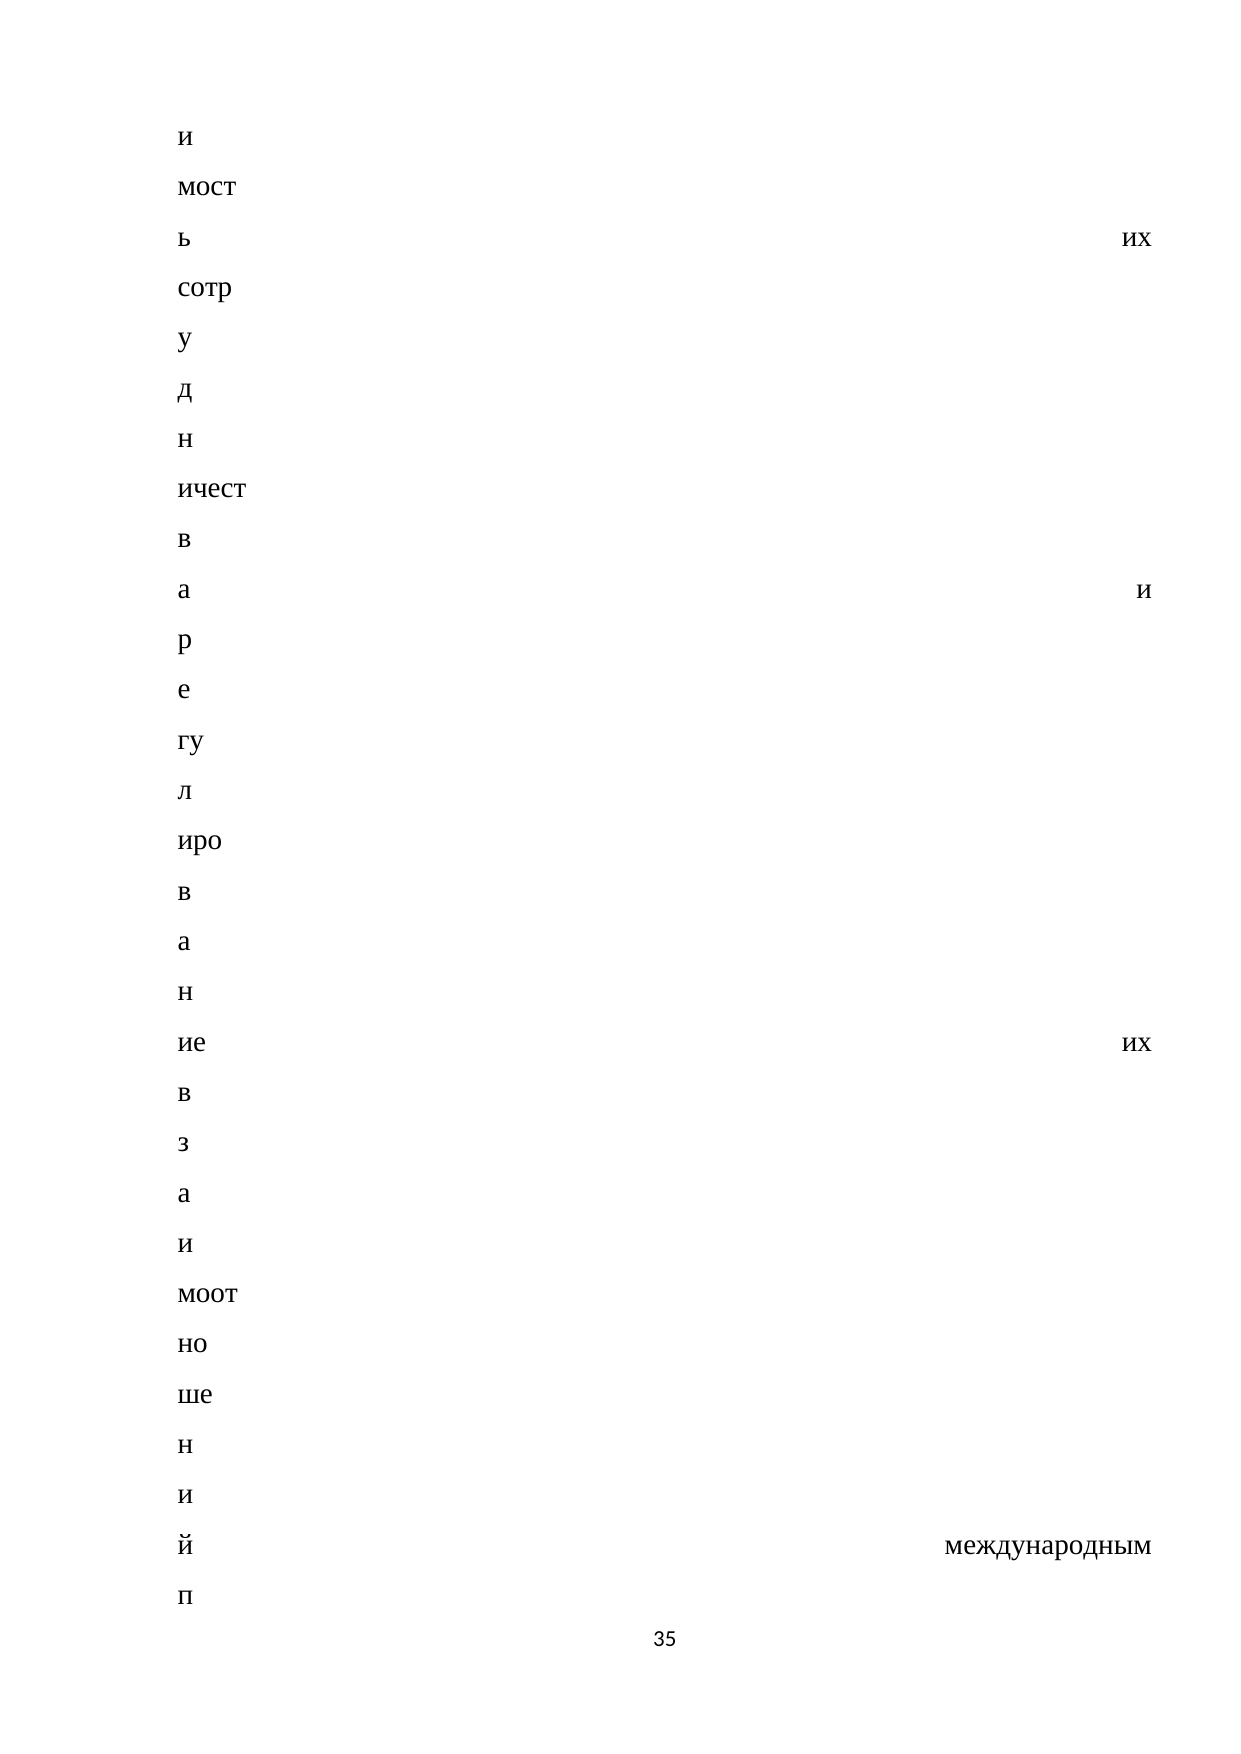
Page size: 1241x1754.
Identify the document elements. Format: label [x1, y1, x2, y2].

text [177, 118, 1152, 1611]
